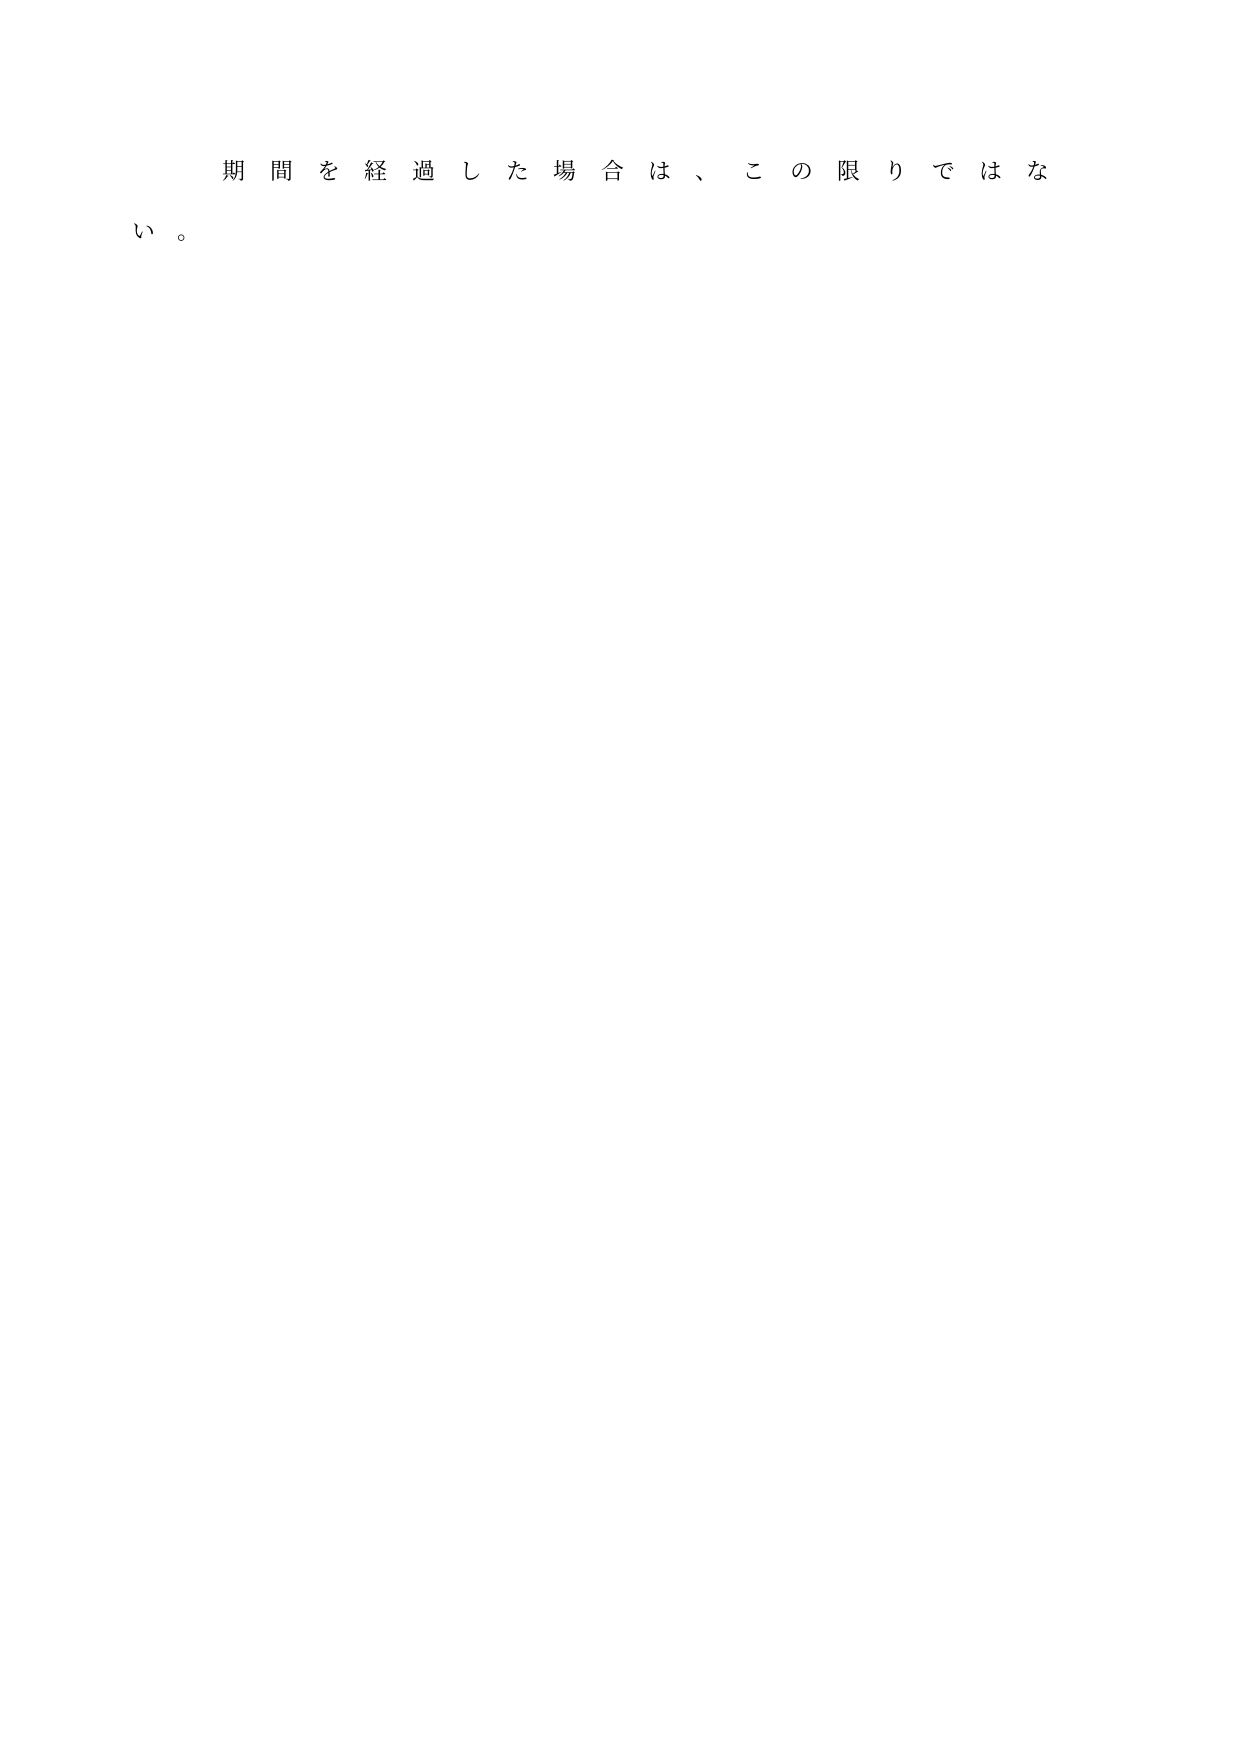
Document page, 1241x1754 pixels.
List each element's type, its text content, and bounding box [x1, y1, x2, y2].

text 期間を経過した場合は、この限りではない。 [132, 139, 1072, 260]
